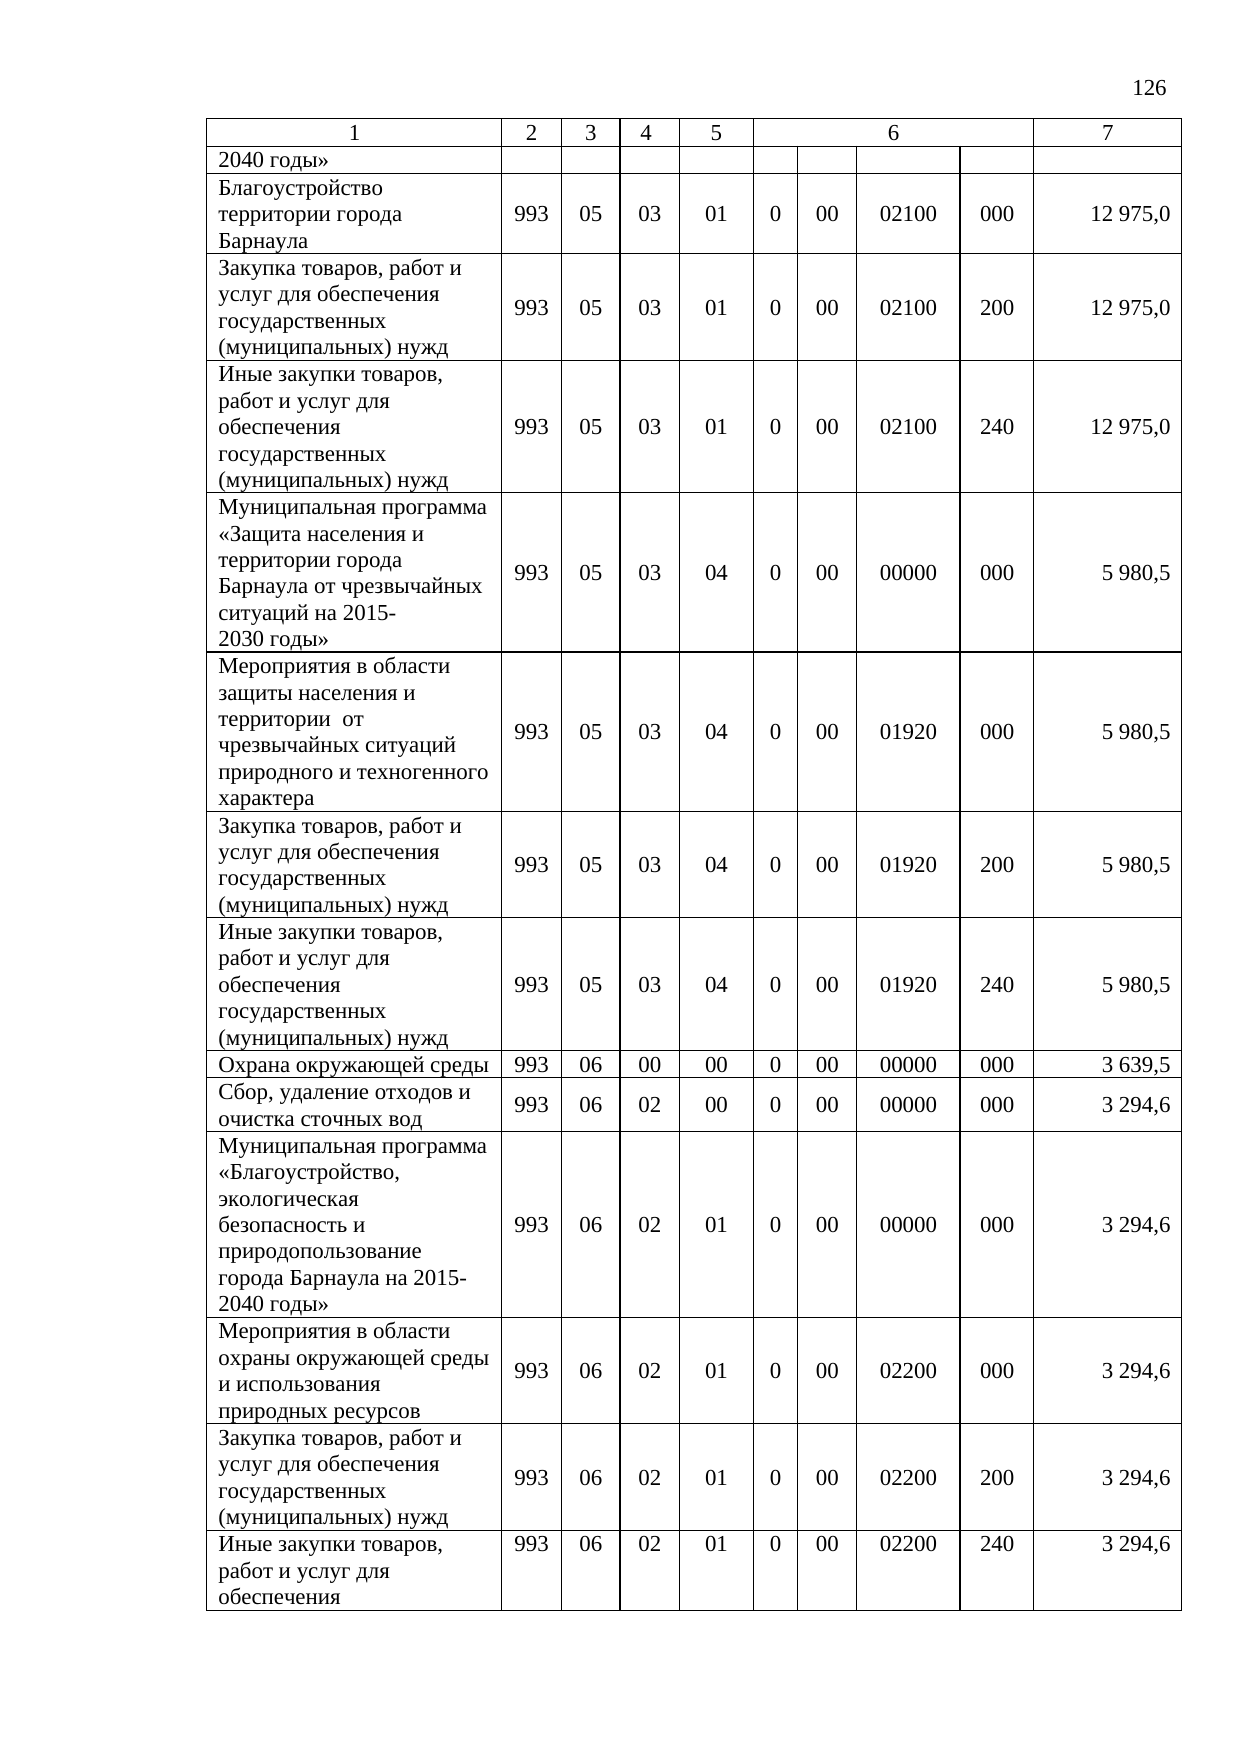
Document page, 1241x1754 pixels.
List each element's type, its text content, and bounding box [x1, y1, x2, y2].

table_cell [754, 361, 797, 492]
table_header 1 [207, 119, 501, 146]
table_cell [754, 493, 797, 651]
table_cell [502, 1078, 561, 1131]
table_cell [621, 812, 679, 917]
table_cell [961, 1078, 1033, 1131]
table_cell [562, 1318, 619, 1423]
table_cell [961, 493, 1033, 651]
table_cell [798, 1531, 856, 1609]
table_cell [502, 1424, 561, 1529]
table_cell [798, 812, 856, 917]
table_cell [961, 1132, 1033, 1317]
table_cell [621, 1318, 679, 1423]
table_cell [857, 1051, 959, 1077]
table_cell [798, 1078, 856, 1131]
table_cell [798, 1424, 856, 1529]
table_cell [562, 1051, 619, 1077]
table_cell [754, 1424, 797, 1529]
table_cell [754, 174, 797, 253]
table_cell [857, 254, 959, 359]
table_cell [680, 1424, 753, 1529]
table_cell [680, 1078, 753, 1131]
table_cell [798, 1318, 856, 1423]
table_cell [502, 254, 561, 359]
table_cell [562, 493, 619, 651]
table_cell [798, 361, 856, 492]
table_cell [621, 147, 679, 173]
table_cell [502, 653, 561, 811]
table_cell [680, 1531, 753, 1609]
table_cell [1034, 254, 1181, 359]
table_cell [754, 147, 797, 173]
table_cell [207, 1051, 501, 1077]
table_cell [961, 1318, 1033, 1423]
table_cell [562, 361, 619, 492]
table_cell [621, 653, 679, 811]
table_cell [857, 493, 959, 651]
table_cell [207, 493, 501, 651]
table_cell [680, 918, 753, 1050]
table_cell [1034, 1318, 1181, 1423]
table_header 2 [502, 119, 561, 146]
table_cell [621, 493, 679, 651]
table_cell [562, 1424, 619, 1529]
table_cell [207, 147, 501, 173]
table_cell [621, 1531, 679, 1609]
table_header 6 [754, 119, 1033, 146]
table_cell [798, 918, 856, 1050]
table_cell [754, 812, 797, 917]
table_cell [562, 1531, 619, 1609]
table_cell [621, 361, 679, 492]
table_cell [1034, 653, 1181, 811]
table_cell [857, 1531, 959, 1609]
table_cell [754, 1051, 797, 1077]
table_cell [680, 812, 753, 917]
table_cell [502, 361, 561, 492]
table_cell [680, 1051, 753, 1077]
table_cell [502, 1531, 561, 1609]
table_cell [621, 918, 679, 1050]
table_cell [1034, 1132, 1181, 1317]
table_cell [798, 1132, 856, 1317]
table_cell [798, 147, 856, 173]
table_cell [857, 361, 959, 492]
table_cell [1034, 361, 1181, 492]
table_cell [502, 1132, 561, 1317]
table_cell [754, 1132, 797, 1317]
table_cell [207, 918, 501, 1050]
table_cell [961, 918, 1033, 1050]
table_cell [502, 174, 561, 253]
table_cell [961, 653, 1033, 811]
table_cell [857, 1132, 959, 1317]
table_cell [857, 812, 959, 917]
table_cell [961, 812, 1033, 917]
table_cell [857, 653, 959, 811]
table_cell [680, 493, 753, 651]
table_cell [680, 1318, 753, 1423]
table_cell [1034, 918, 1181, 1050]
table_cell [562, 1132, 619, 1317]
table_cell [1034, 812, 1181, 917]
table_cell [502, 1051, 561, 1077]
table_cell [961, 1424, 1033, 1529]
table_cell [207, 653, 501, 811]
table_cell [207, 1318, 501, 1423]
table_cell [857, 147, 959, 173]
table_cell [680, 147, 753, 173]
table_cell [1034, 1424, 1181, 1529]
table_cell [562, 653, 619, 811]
table_header 4 [621, 119, 679, 146]
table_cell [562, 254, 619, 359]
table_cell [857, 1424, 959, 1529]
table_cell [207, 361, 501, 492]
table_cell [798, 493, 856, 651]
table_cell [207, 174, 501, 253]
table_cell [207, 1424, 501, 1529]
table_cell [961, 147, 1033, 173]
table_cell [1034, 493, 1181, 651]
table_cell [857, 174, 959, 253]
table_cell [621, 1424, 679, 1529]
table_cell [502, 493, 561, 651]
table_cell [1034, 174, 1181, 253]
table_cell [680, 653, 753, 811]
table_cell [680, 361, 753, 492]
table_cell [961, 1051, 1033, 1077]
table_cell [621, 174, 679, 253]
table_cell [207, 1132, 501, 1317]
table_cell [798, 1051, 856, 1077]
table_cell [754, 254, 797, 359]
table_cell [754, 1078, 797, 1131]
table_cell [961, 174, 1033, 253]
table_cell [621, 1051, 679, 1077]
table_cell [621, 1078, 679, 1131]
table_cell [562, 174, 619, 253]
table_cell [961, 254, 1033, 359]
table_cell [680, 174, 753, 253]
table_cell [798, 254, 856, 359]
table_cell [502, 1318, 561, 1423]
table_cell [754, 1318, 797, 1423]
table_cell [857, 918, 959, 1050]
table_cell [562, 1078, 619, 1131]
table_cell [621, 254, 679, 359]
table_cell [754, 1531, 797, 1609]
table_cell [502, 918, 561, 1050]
table_header 5 [680, 119, 753, 146]
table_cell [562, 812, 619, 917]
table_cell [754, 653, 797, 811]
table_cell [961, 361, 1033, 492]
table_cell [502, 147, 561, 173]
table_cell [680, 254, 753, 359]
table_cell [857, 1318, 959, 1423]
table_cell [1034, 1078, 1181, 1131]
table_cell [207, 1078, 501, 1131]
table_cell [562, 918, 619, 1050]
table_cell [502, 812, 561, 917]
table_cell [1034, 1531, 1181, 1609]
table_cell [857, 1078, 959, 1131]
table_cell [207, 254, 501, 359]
table_header 7 [1034, 119, 1181, 146]
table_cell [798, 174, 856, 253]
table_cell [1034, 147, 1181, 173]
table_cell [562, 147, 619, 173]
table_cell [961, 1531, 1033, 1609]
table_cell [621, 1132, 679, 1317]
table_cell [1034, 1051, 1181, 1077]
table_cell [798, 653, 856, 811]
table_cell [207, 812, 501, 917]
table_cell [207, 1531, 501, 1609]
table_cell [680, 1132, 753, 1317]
table_header 3 [562, 119, 619, 146]
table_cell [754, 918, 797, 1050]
